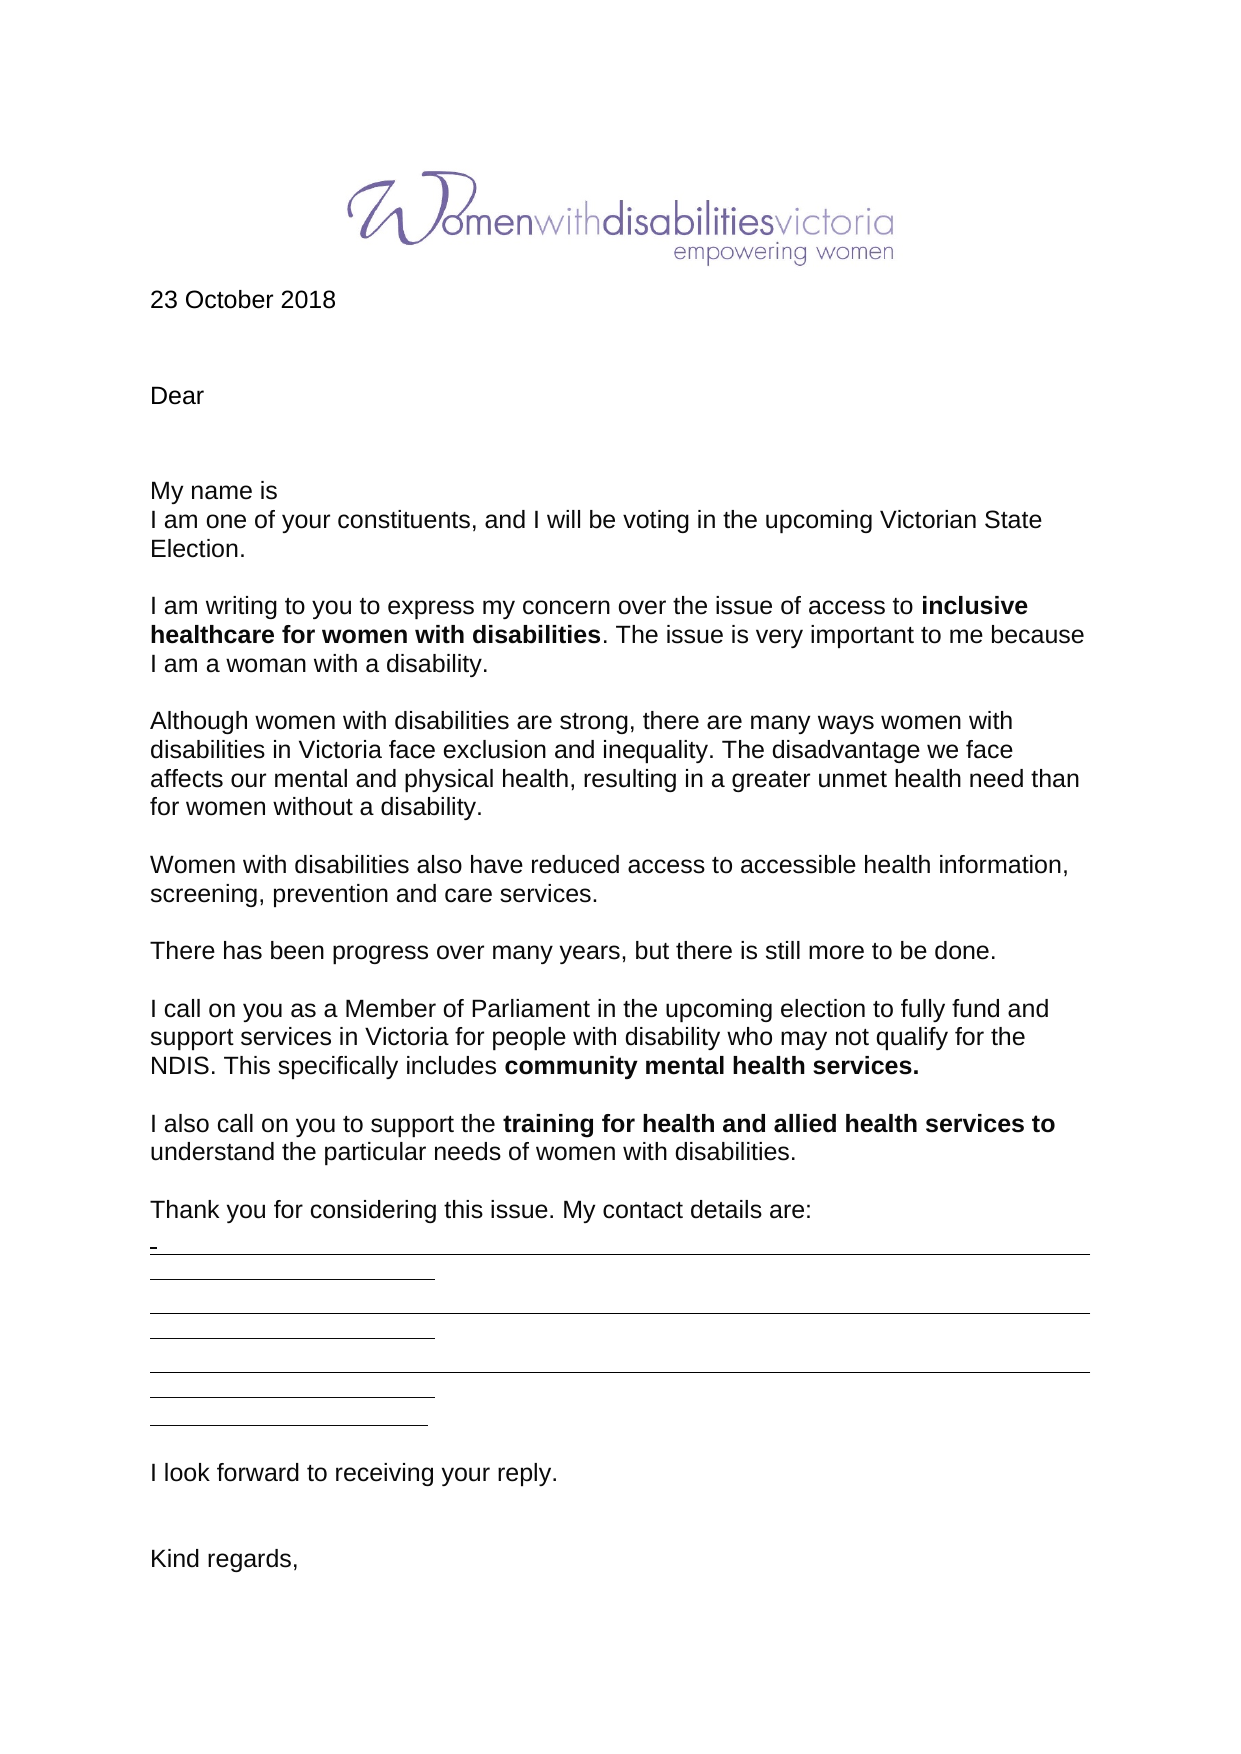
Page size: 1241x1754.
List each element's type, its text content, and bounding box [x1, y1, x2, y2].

text Kind regards, [150, 1544, 1090, 1573]
picture [150, 150, 1090, 283]
text I call on you as a Member of Parliament in the upcoming election to fully fund and support services in Victoria for people with disability who may not qualify for the NDIS. This specifically includes community mental health services. [150, 993, 1090, 1080]
text 23 October 2018 [150, 283, 1090, 314]
text I also call on you to support the training for health and allied health services to understand the particular needs of women with disabilities. [150, 1108, 1090, 1166]
text I am one of your constituents, and I will be voting in the upcoming Victorian State Election. I am writing to you to express my concern over the issue of access to inclusive healthcare for women with disabilities. The issue is very important to me because I am a woman with a disability. [150, 505, 1090, 677]
text There has been progress over many years, but there is still more to be done. [150, 936, 1090, 965]
text Dear [150, 381, 1090, 409]
text Although women with disabilities are strong, there are many ways women with disabilities in Victoria face exclusion and inequality. The disadvantage we face affects our mental and physical health, resulting in a greater unmet health need than for women without a disability. [150, 706, 1090, 821]
text Thank you for considering this issue. My contact details are: [150, 1195, 1090, 1223]
text My name is [150, 476, 1090, 505]
text Women with disabilities also have reduced access to accessible health information, screening, prevention and care services. [150, 850, 1090, 907]
text I look forward to receiving your reply. [150, 1458, 1090, 1487]
